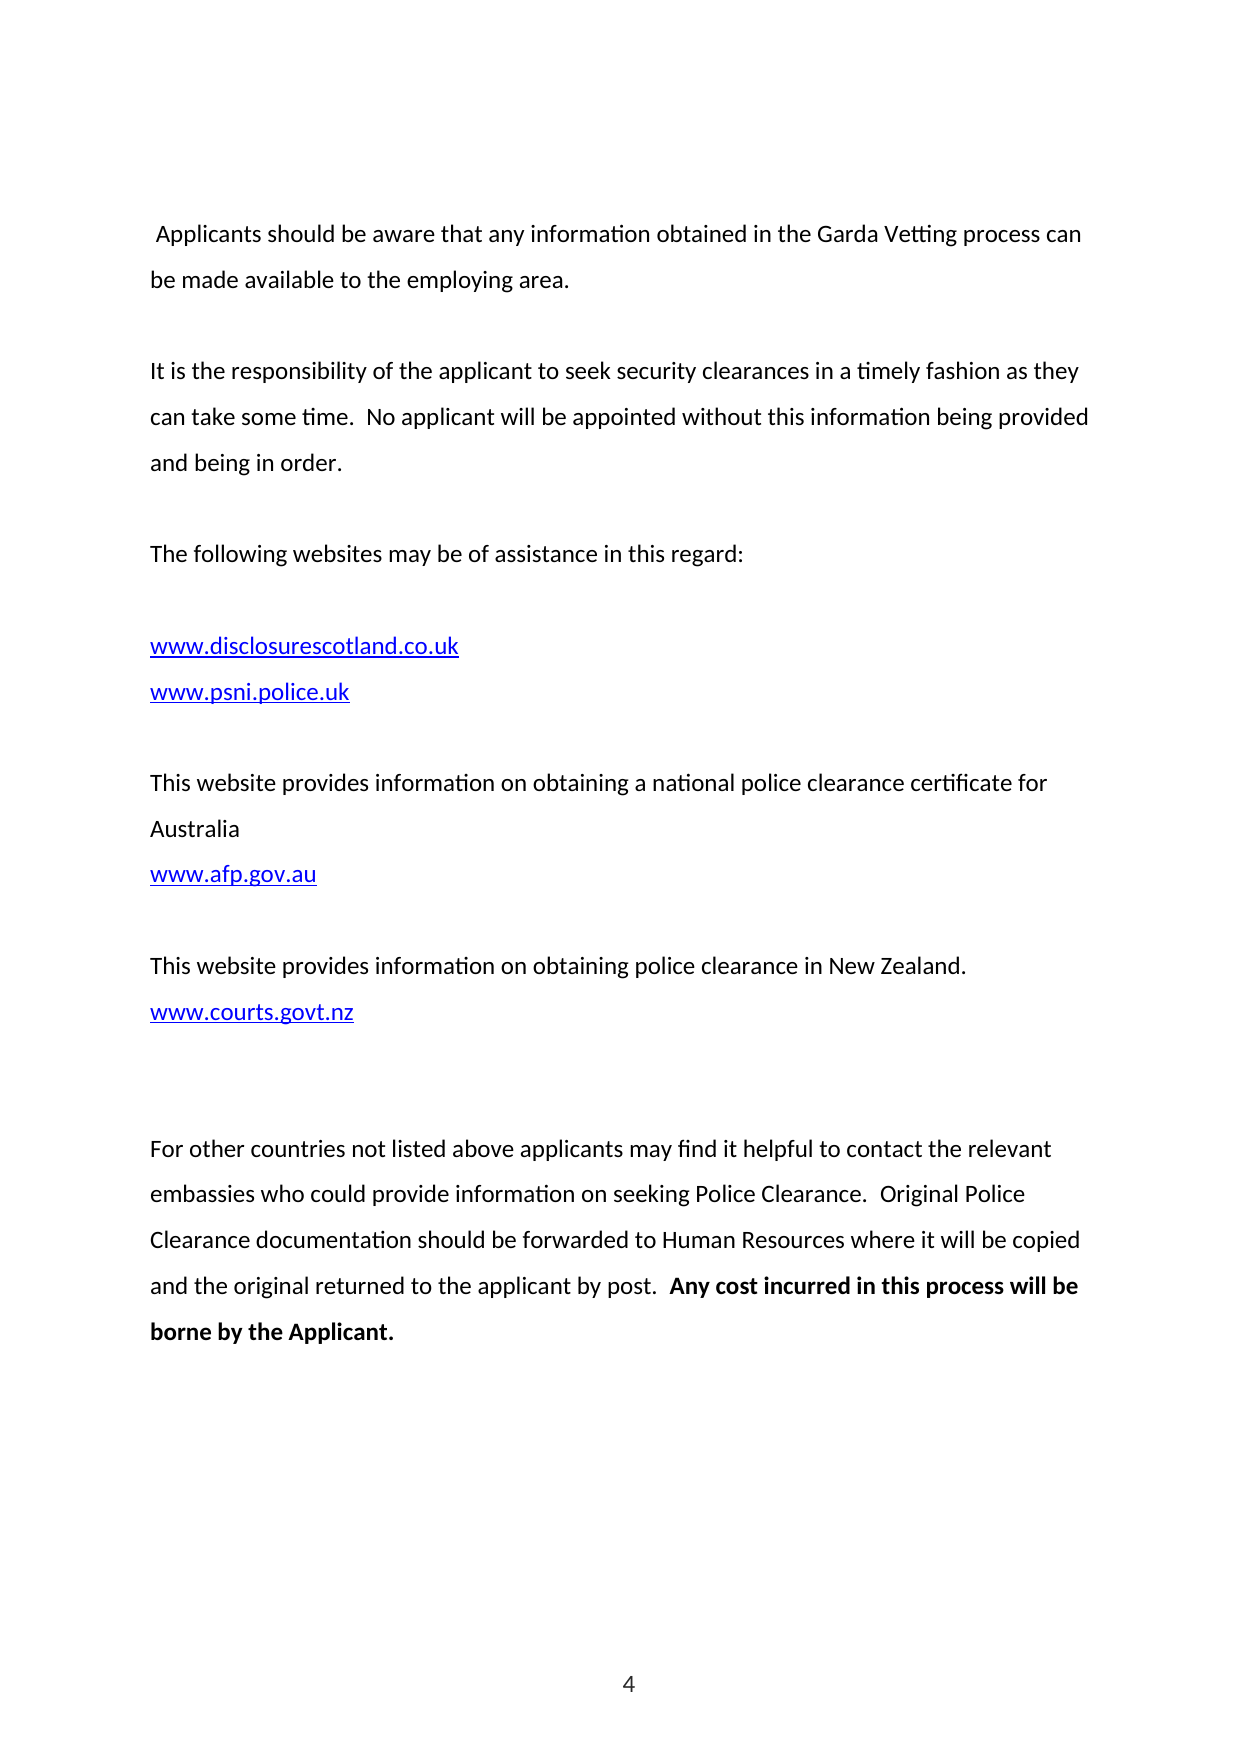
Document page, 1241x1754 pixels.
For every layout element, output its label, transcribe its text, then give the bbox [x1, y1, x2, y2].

text www.psni.police.uk [150, 676, 1107, 706]
text www.courts.govt.nz [150, 996, 1107, 1026]
text The following websites may be of assistance in this regard: [150, 538, 1107, 569]
text For other countries not listed above applicants may find it helpful to contact the relevant embassies who could provide information on seeking Police Clearance. Original Police Clearance documentation should be forwarded to Human Resources where it will be copied and the original returned to the applicant by post. Any cost incurred in this process will be borne by the Applicant. [150, 1133, 1107, 1346]
text Applicants should be aware that any information obtained in the Garda Vetting process can be made available to the employing area. [150, 218, 1107, 294]
text This website provides information on obtaining police clearance in New Zealand. [150, 950, 1107, 981]
text This website provides information on obtaining a national police clearance certificate for Australia [150, 767, 1107, 843]
text www.disclosurescotland.co.uk [150, 630, 1107, 660]
text www.afp.gov.au [150, 858, 1107, 889]
text It is the responsibility of the applicant to seek security clearances in a timely fashion as they can take some time. No applicant will be appointed without this information being provided and being in order. [150, 356, 1107, 477]
